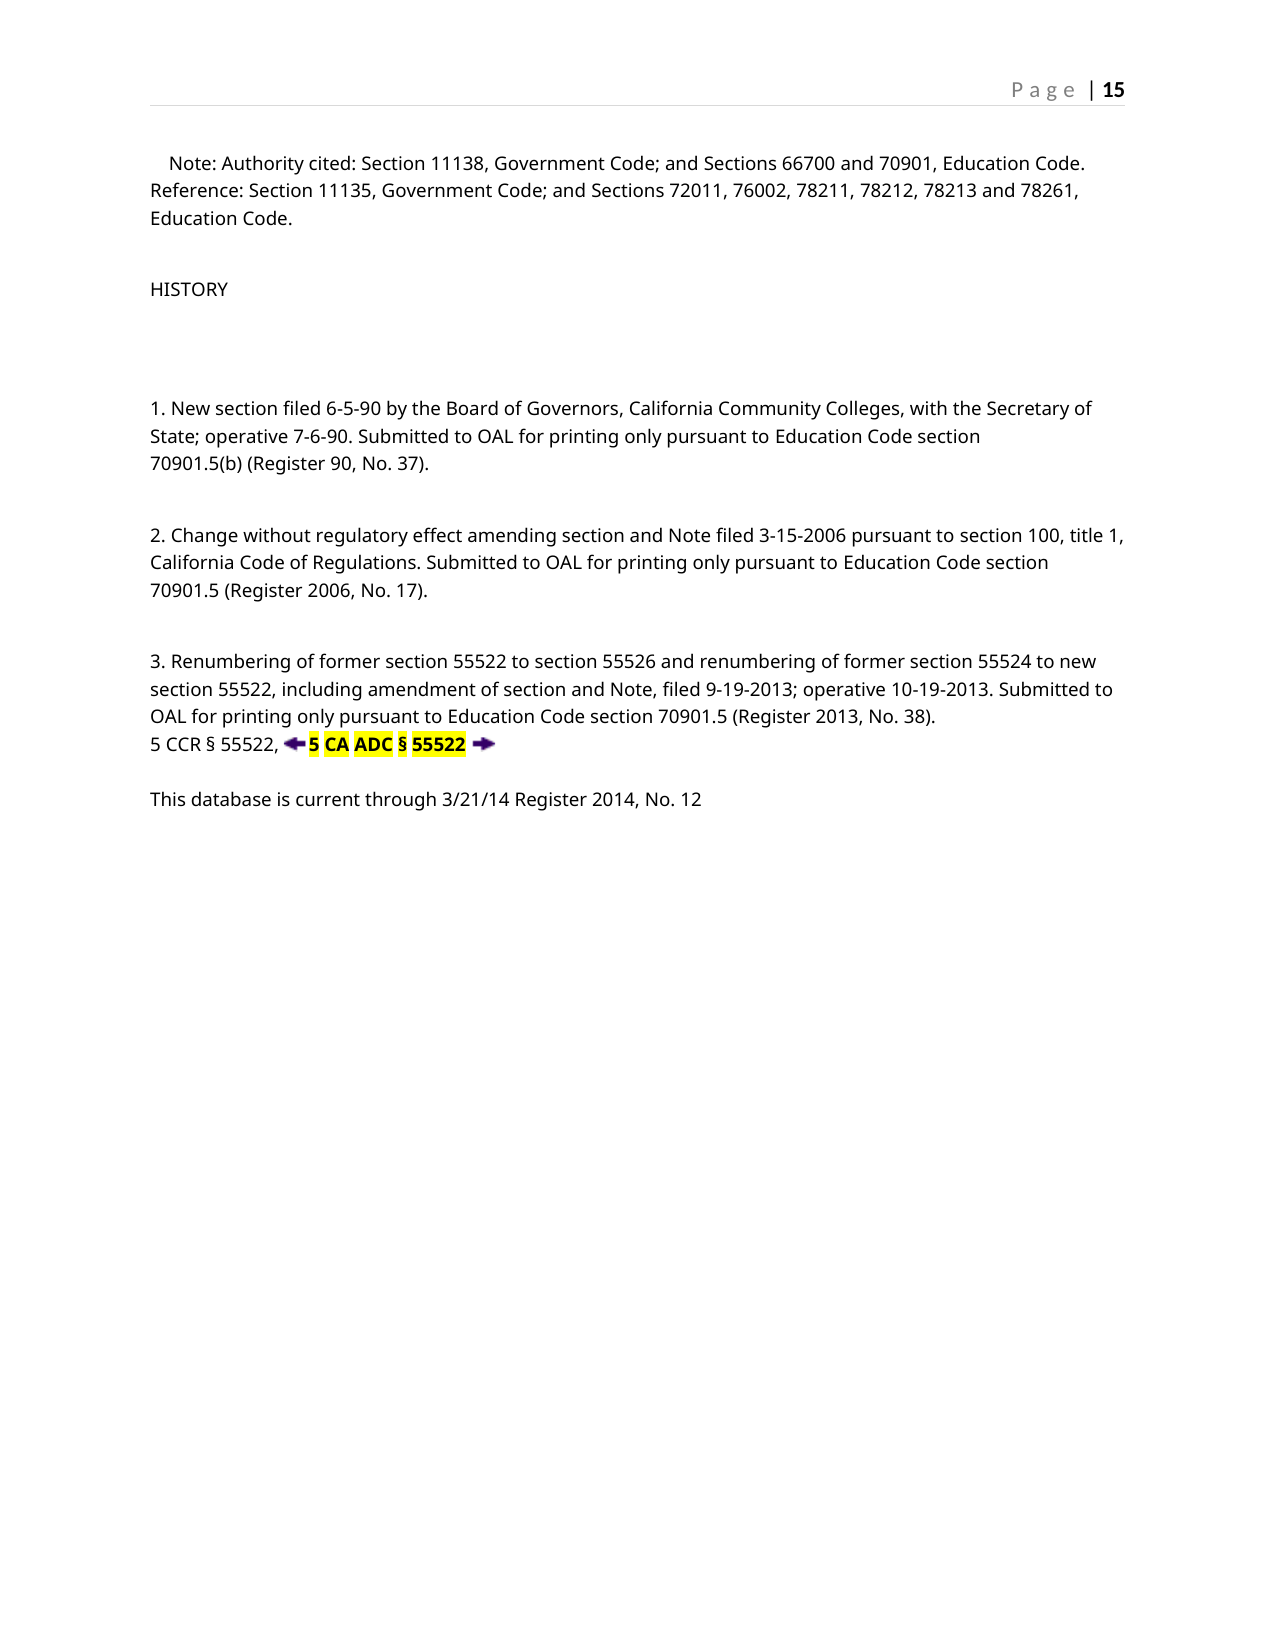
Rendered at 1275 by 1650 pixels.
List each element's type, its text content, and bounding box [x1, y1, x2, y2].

picture [470, 737, 496, 752]
text 3. Renumbering of former section 55522 to section 55526 and renumbering of former section 55524 to new section 55522, including amendment of section and Note, filed 9-19-2013; operative 10-19-2013. Submitted to OAL for printing only pursuant to Education Code section 70901.5 (Register 2013, No. 38). 5 CCR § 55522, 5 CA ADC § 55522 This database is current through 3/21/14 Register 2014, No. 12 [150, 621, 1125, 812]
text 1. New section filed 6-5-90 by the Board of Governors, California Community Colleges, with the Secretary of State; operative 7-6-90. Submitted to OAL for printing only pursuant to Education Code section 70901.5(b) (Register 90, No. 37). [150, 395, 1125, 476]
text Note: Authority cited: Section 11138, Government Code; and Sections 66700 and 70901, Education Code. Reference: Section 11135, Government Code; and Sections 72011, 76002, 78211, 78212, 78213 and 78261, Education Code. [150, 150, 1125, 231]
text HISTORY [150, 249, 1125, 302]
text 2. Change without regulatory effect amending section and Note filed 3-15-2006 pursuant to section 100, title 1, California Code of Regulations. Submitted to OAL for printing only pursuant to Education Code section 70901.5 (Register 2006, No. 17). [150, 494, 1125, 603]
picture [283, 737, 309, 752]
